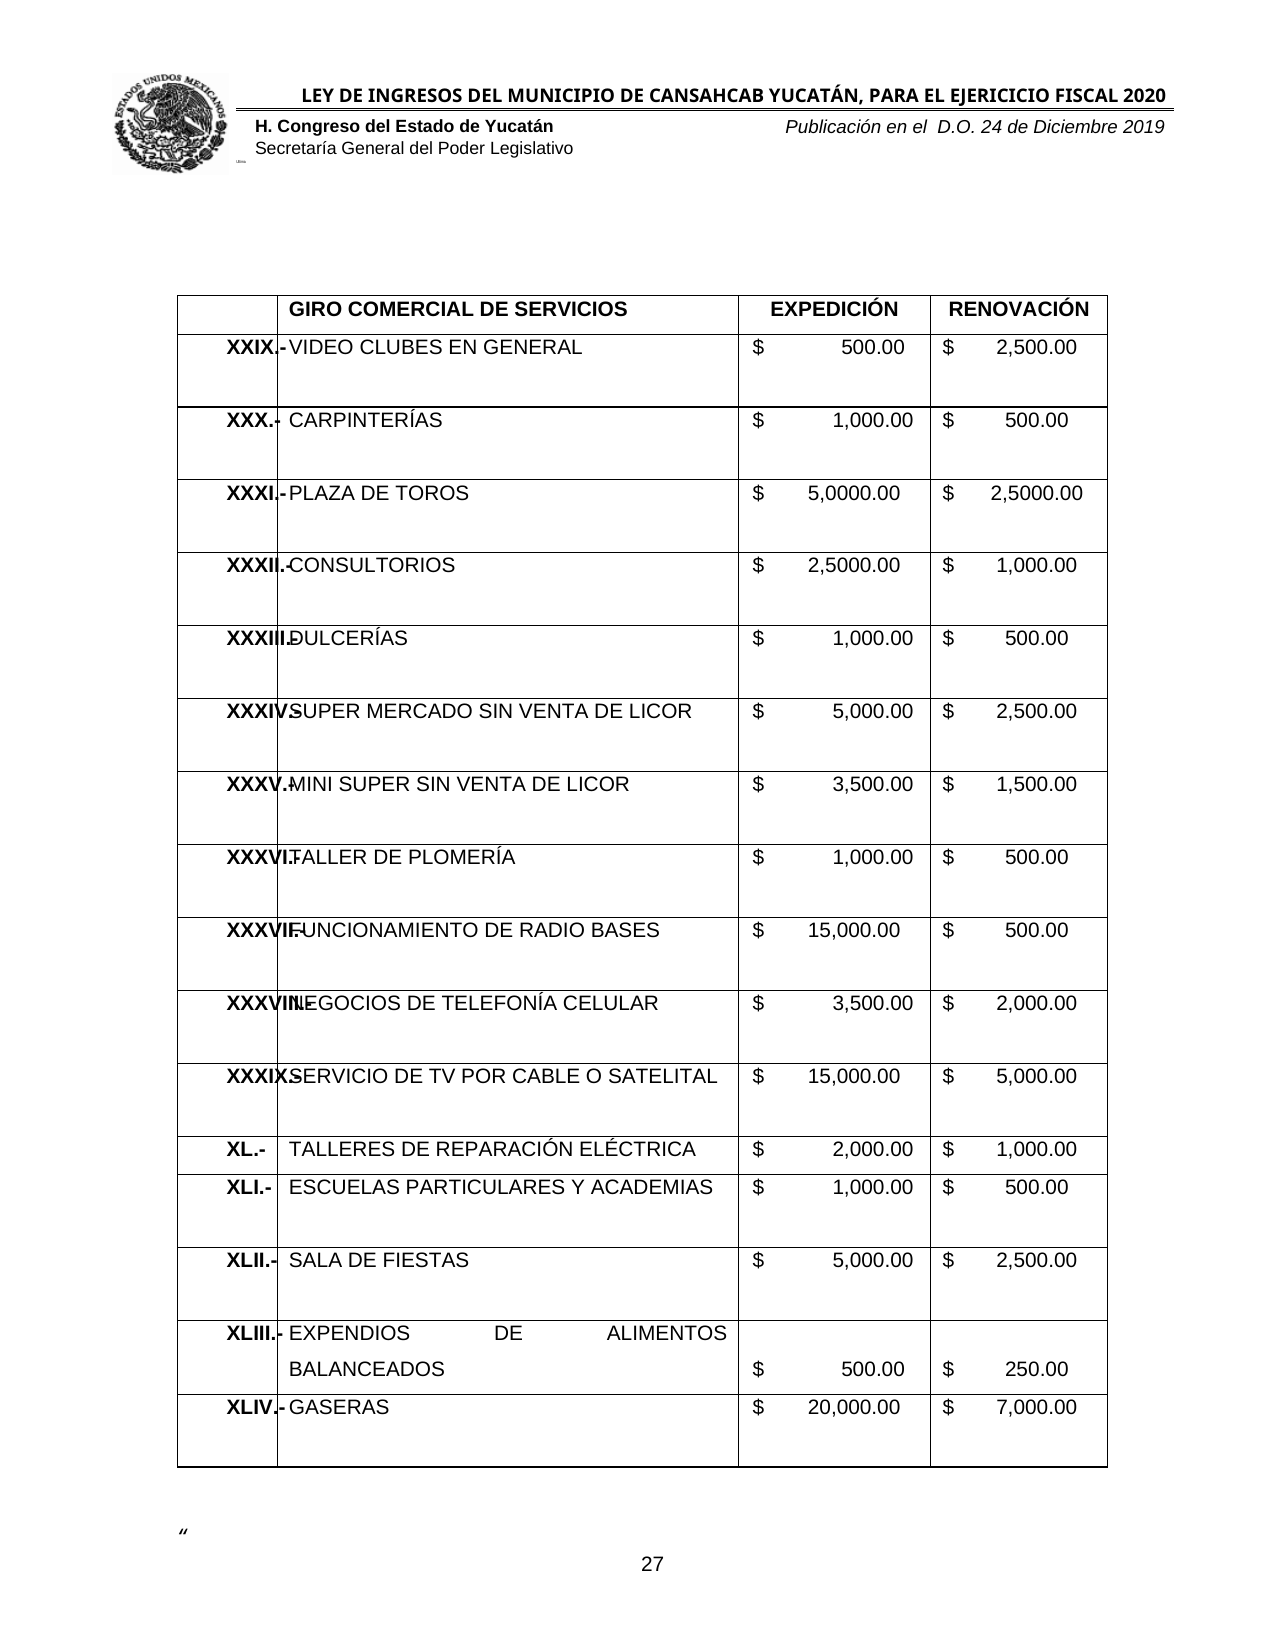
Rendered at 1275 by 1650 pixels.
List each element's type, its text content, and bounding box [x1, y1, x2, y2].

table_cell 5,000.00 [778, 1248, 930, 1319]
table_cell [178, 408, 277, 479]
table_cell FUNCIONAMIENTO DE RADIO BASES [278, 918, 738, 990]
table_cell $ [739, 408, 778, 479]
table_cell [178, 1395, 277, 1466]
table_cell $ [739, 626, 778, 698]
table_cell 3,500.00 [778, 772, 930, 844]
table_cell [178, 699, 277, 771]
table_cell 1,000.00 [778, 408, 930, 479]
table_cell [178, 1248, 277, 1319]
table_cell $ [931, 1395, 966, 1466]
table_cell $ [739, 1321, 778, 1393]
table_cell 15,000.00 [778, 918, 930, 990]
table_cell 5,000.00 [778, 699, 930, 771]
table_cell TALLER DE PLOMERÍA [278, 845, 738, 917]
table_cell $ [739, 918, 778, 990]
table_cell 500.00 [966, 626, 1107, 698]
table_cell $ [931, 845, 966, 917]
table_cell $ [931, 1137, 966, 1174]
table_cell 2,500.00 [966, 335, 1107, 406]
table_cell [178, 1175, 277, 1247]
table_cell 2,000.00 [778, 1137, 930, 1174]
table_cell 5,000.00 [966, 1064, 1107, 1136]
table_cell 500.00 [966, 845, 1107, 917]
table_cell $ [739, 699, 778, 771]
table_cell $ [931, 1064, 966, 1136]
table_cell [178, 772, 277, 844]
table_header GIRO COMERCIAL DE SERVICIOS [278, 296, 738, 333]
table_cell $ [931, 626, 966, 698]
table_cell 3,500.00 [778, 991, 930, 1063]
table_cell 2,5000.00 [966, 480, 1107, 552]
table_cell $ [739, 1064, 778, 1136]
table_cell $ [931, 1321, 966, 1393]
table_cell [178, 918, 277, 990]
table_cell 500.00 [778, 335, 930, 406]
table_cell $ [739, 1248, 778, 1319]
table_cell [178, 845, 277, 917]
table_cell 20,000.00 [778, 1395, 930, 1466]
table_cell 2,5000.00 [778, 553, 930, 625]
table_cell 1,500.00 [966, 772, 1107, 844]
table_cell SERVICIO DE TV POR CABLE O SATELITAL [278, 1064, 738, 1136]
table_cell $ [739, 772, 778, 844]
table_cell NEGOCIOS DE TELEFONÍA CELULAR [278, 991, 738, 1063]
table_header EXPEDICIÓN [739, 296, 930, 333]
table_cell 5,0000.00 [778, 480, 930, 552]
table_cell 1,000.00 [966, 1137, 1107, 1174]
table_cell $ [931, 553, 966, 625]
table_cell $ [931, 699, 966, 771]
table_cell $ [931, 408, 966, 479]
table_cell [178, 553, 277, 625]
table_cell [178, 1321, 277, 1393]
table_cell [178, 1064, 277, 1136]
table_cell $ [739, 1395, 778, 1466]
table_cell ESCUELAS PARTICULARES Y ACADEMIAS [278, 1175, 738, 1247]
table_cell [178, 991, 277, 1063]
table_cell [178, 1137, 277, 1174]
table_cell MINI SUPER SIN VENTA DE LICOR [278, 772, 738, 844]
table_header RENOVACIÓN [931, 296, 1107, 333]
table_cell $ [739, 1137, 778, 1174]
table_cell $ [739, 553, 778, 625]
table_cell CONSULTORIOS [278, 553, 738, 625]
table_cell $ [931, 480, 966, 552]
table_cell $ [931, 918, 966, 990]
table_cell [178, 335, 277, 406]
table_cell $ [931, 772, 966, 844]
table_cell 2,500.00 [966, 699, 1107, 771]
table_cell 500.00 [966, 918, 1107, 990]
table_cell DULCERÍAS [278, 626, 738, 698]
table_cell PLAZA DE TOROS [278, 480, 738, 552]
table_cell 500.00 [778, 1321, 930, 1393]
table_cell $ [931, 335, 966, 406]
table_cell 1,000.00 [778, 626, 930, 698]
table_cell $ [739, 845, 778, 917]
table_cell $ [931, 1175, 966, 1247]
table_cell TALLERES DE REPARACIÓN ELÉCTRICA [278, 1137, 738, 1174]
table_cell 250.00 [966, 1321, 1107, 1393]
table_cell $ [739, 1175, 778, 1247]
table_cell 1,000.00 [966, 553, 1107, 625]
table_cell $ [931, 991, 966, 1063]
table_cell $ [739, 991, 778, 1063]
table_cell SALA DE FIESTAS [278, 1248, 738, 1319]
table_header [178, 296, 277, 333]
table_cell 500.00 [966, 1175, 1107, 1247]
table_cell 1,000.00 [778, 1175, 930, 1247]
table_cell $ [739, 480, 778, 552]
table_cell CARPINTERÍAS [278, 408, 738, 479]
table_cell [178, 626, 277, 698]
table_cell 2,000.00 [966, 991, 1107, 1063]
table_cell $ [931, 1248, 966, 1319]
table_cell EXPENDIOS DE ALIMENTOS BALANCEADOS [278, 1321, 738, 1393]
table_cell VIDEO CLUBES EN GENERAL [278, 335, 738, 406]
table_cell [178, 480, 277, 552]
table_cell 1,000.00 [778, 845, 930, 917]
table_cell 500.00 [966, 408, 1107, 479]
table_cell $ [739, 335, 778, 406]
table_cell 15,000.00 [778, 1064, 930, 1136]
table_cell GASERAS [278, 1395, 738, 1466]
table_cell 7,000.00 [966, 1395, 1107, 1466]
table_cell SUPER MERCADO SIN VENTA DE LICOR [278, 699, 738, 771]
table_cell 2,500.00 [966, 1248, 1107, 1319]
